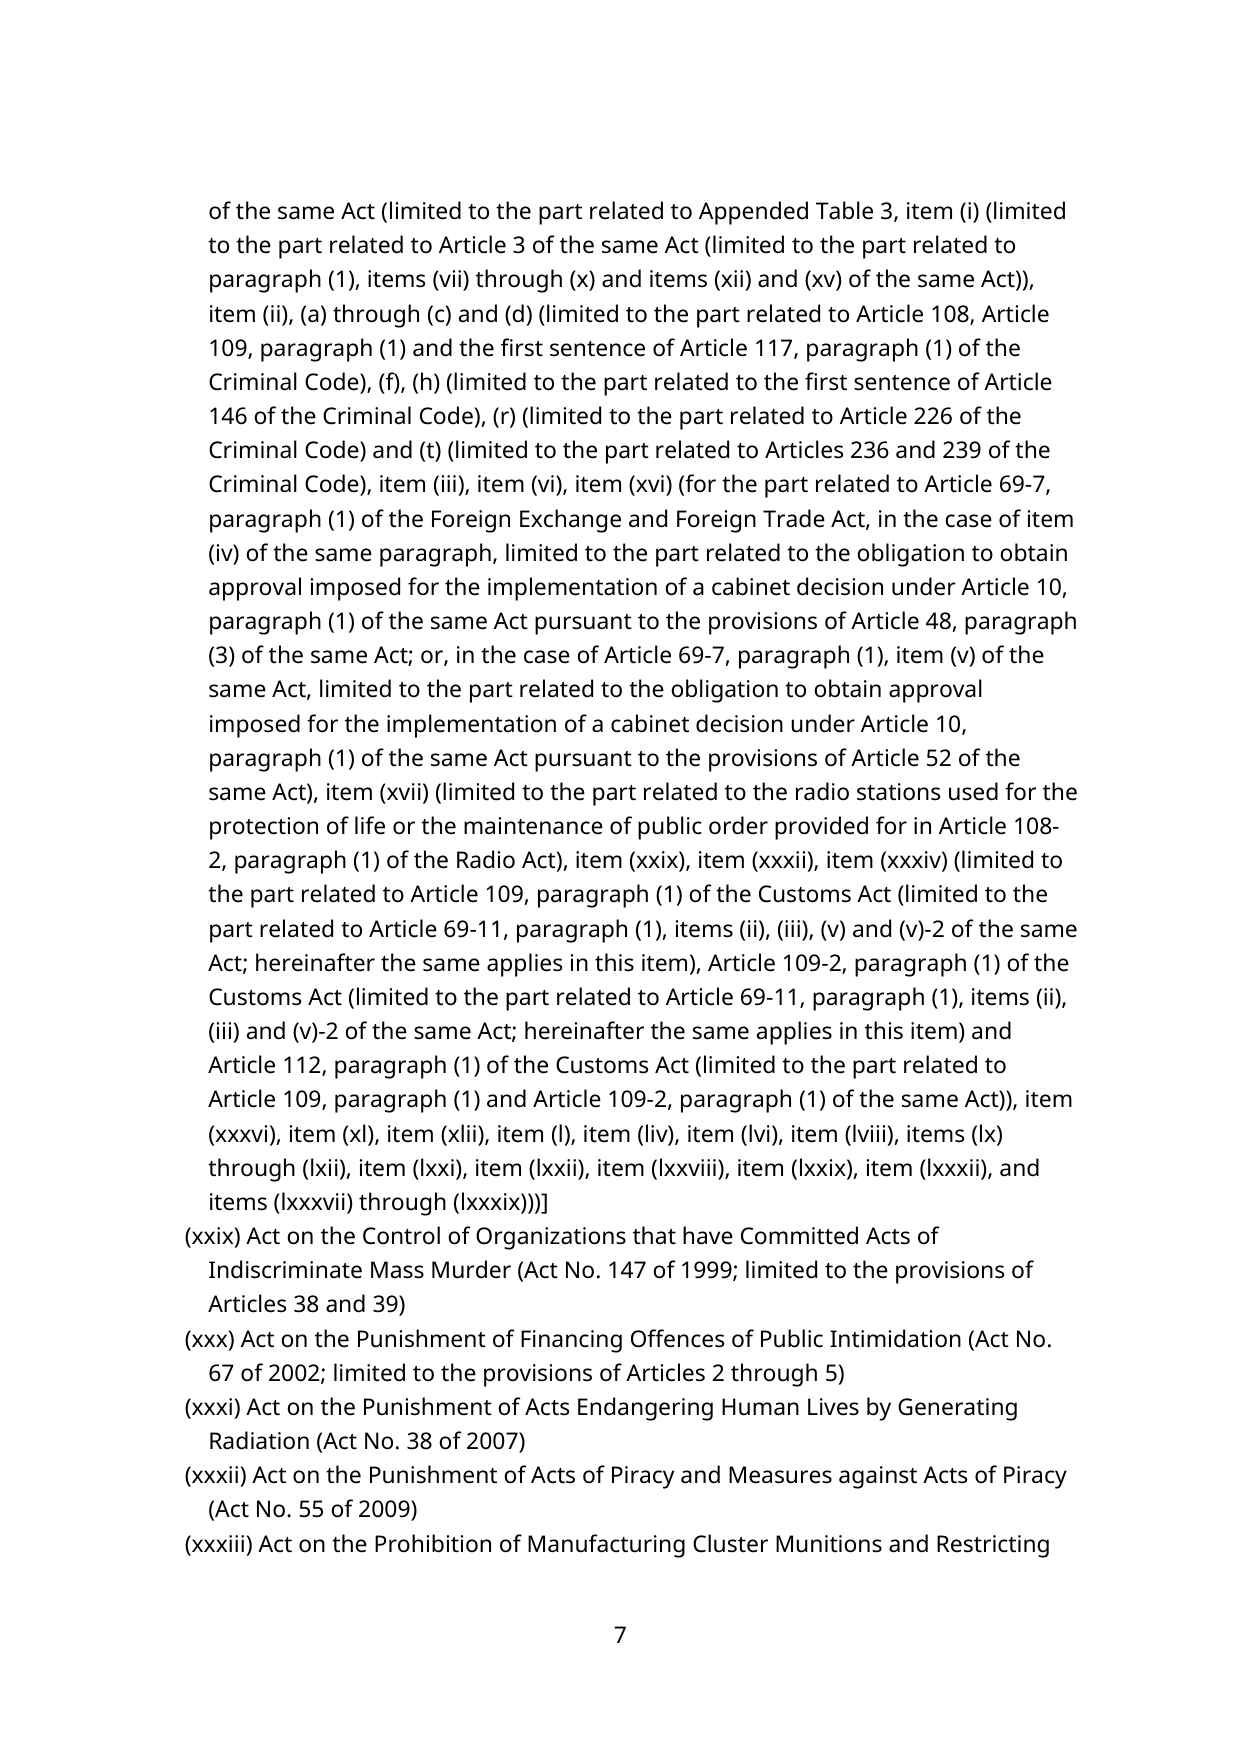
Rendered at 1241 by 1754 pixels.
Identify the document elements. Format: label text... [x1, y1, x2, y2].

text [184, 194, 1079, 1219]
text (xxix) Act on the Control of Organizations that have Committed Acts of Indiscriminate Mass Murder (Act No. 147 of 1999; limited to the provisions of Articles 38 and 39) [184, 1219, 1079, 1321]
text (xxxii) Act on the Punishment of Acts of Piracy and Measures against Acts of Piracy (Act No. 55 of 2009) [184, 1458, 1079, 1526]
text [184, 1526, 1079, 1560]
text (xxx) Act on the Punishment of Financing Offences of Public Intimidation (Act No. 67 of 2002; limited to the provisions of Articles 2 through 5) [184, 1321, 1079, 1389]
text (xxxi) Act on the Punishment of Acts Endangering Human Lives by Generating Radiation (Act No. 38 of 2007) [184, 1389, 1079, 1458]
